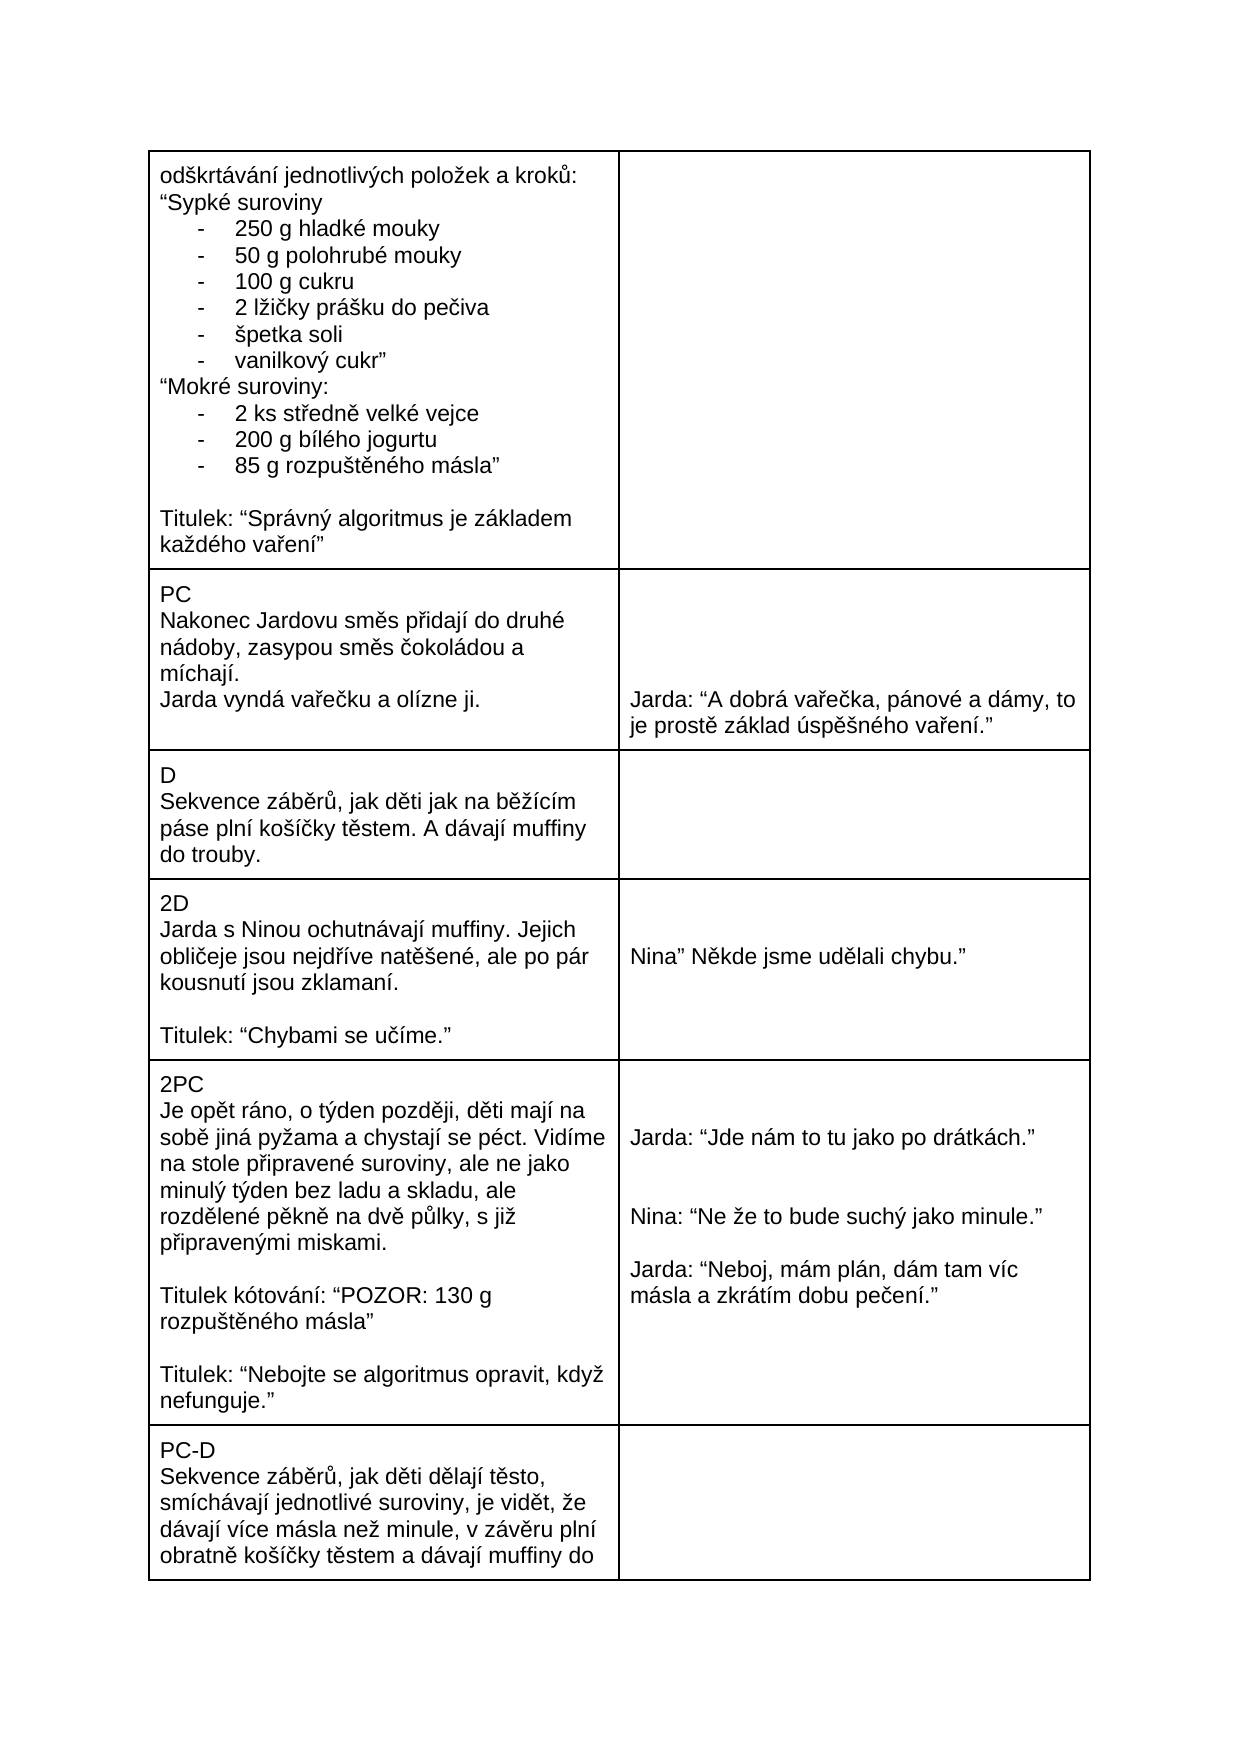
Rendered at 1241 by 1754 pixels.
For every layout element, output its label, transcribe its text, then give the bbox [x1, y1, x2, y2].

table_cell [150, 1426, 618, 1579]
table_cell PC Nakonec Jardovu směs přidají do druhé nádoby, zasypou směs čokoládou a míchají. Jarda vyndá vařečku a olízne ji. [150, 570, 618, 749]
table_cell [620, 751, 1089, 878]
table_cell 2PC Je opět ráno, o týden později, děti mají na sobě jiná pyžama a chystají se péct. Vidíme na stole připravené suroviny, ale ne jako minulý týden bez ladu a skladu, ale rozdělené pěkně na dvě půlky, s již připravenými miskami. Titulek kótování: “POZOR: 130 g rozpuštěného másla” Titulek: “Nebojte se algoritmus opravit, když nefunguje.” [150, 1061, 618, 1424]
table_cell 2D Jarda s Ninou ochutnávají muffiny. Jejich obličeje jsou nejdříve natěšené, ale po pár kousnutí jsou zklamaní. Titulek: “Chybami se učíme.” [150, 880, 618, 1059]
table_cell D Sekvence záběrů, jak děti jak na běžícím páse plní košíčky těstem. A dávají muffiny do trouby. [150, 751, 618, 878]
table_cell [620, 152, 1089, 568]
table_cell [620, 1426, 1089, 1579]
table_cell Jarda: “Jde nám to tu jako po drátkách.” Nina: “Ne že to bude suchý jako minule.” Jarda: “Neboj, mám plán, dám tam víc másla a zkrátím dobu pečení.” [620, 1061, 1089, 1424]
table_cell Jarda: “A dobrá vařečka, pánové a dámy, to je prostě základ úspěšného vaření.” [620, 570, 1089, 749]
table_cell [150, 152, 618, 568]
table_cell Nina” Někde jsme udělali chybu.” [620, 880, 1089, 1059]
